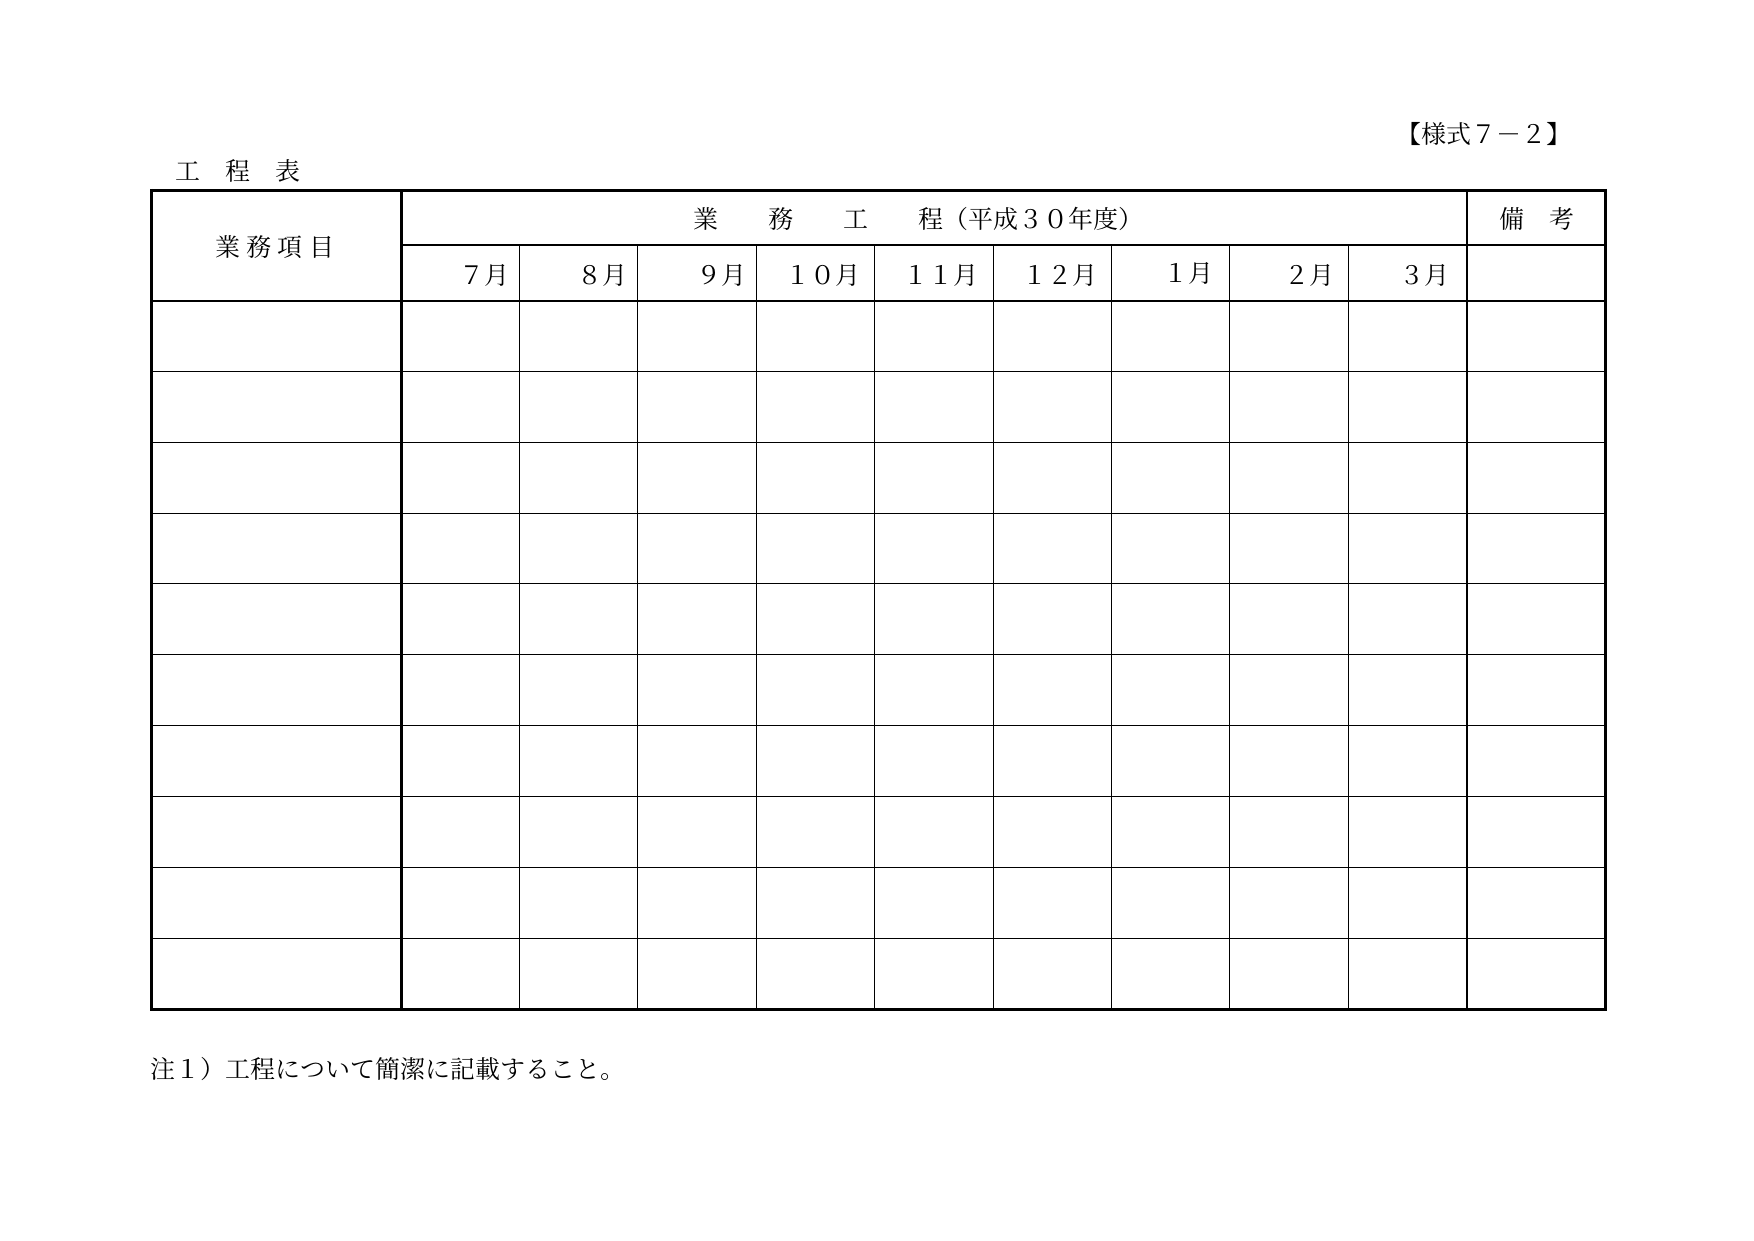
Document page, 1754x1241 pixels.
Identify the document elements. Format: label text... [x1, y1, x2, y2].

table_cell ７月 [403, 246, 519, 300]
table_cell [1112, 246, 1229, 300]
table_cell [1349, 797, 1466, 867]
table_cell [153, 302, 400, 371]
table_cell [875, 868, 993, 937]
table_cell [638, 726, 756, 796]
table_cell [520, 302, 637, 371]
table_cell [1112, 868, 1229, 937]
table_cell [875, 584, 993, 654]
table_cell [994, 302, 1111, 371]
table_cell [875, 302, 993, 371]
table_cell [403, 797, 519, 867]
table_cell [757, 443, 874, 512]
table_cell [638, 372, 756, 442]
table_cell [1349, 868, 1466, 937]
table_cell [520, 868, 637, 937]
table_cell １１月 [875, 246, 993, 300]
table_cell [994, 372, 1111, 442]
table_cell [520, 655, 637, 725]
table_cell [1230, 443, 1348, 512]
text 工 程 表 [150, 151, 1484, 189]
table_cell [994, 655, 1111, 725]
table_cell [994, 797, 1111, 867]
table_cell [1468, 302, 1604, 371]
table_cell [1230, 584, 1348, 654]
table_cell [153, 584, 400, 654]
table_cell [994, 443, 1111, 512]
table_cell [520, 514, 637, 583]
table_cell [403, 302, 519, 371]
table_cell [875, 514, 993, 583]
table_cell [1468, 797, 1604, 867]
table_cell [1468, 246, 1604, 300]
table_cell [1468, 726, 1604, 796]
table_cell [875, 726, 993, 796]
table_cell [1468, 655, 1604, 725]
table_cell [638, 655, 756, 725]
table_cell [875, 443, 993, 512]
table_cell [403, 726, 519, 796]
table_cell [1230, 302, 1348, 371]
table_cell [1112, 726, 1229, 796]
table_cell [153, 939, 400, 1008]
table_cell [403, 372, 519, 442]
table_cell [638, 584, 756, 654]
table_cell [757, 372, 874, 442]
table_cell [1468, 584, 1604, 654]
table_cell [153, 655, 400, 725]
table_header 備 考 [1468, 192, 1604, 244]
table_cell [1468, 514, 1604, 583]
table_cell [994, 514, 1111, 583]
table_cell [994, 868, 1111, 937]
table_cell [1230, 868, 1348, 937]
table_cell [153, 443, 400, 512]
table_cell [520, 797, 637, 867]
table_cell [1230, 655, 1348, 725]
text 【様式７－２】 [150, 114, 1571, 151]
table_cell [1112, 939, 1229, 1008]
table_cell [1349, 443, 1466, 512]
table_cell [403, 443, 519, 512]
table_cell [403, 868, 519, 937]
table_cell [994, 726, 1111, 796]
table_cell ８月 [520, 246, 637, 300]
table_cell [403, 514, 519, 583]
table_cell [1468, 372, 1604, 442]
table_cell [757, 868, 874, 937]
table_cell [520, 372, 637, 442]
table_cell [1112, 584, 1229, 654]
table_cell [1468, 868, 1604, 937]
table_cell [757, 302, 874, 371]
table_cell [520, 584, 637, 654]
table_cell [153, 514, 400, 583]
table_cell [638, 797, 756, 867]
text 注１）工程について簡潔に記載すること。 [150, 1049, 1571, 1086]
table_cell [638, 443, 756, 512]
table_cell [1112, 797, 1229, 867]
table_cell [994, 584, 1111, 654]
table_cell [1112, 302, 1229, 371]
table_cell [1349, 514, 1466, 583]
table_cell [1112, 372, 1229, 442]
table_cell ３月 [1349, 246, 1466, 300]
table_cell [1349, 302, 1466, 371]
table_cell [875, 939, 993, 1008]
table_cell [757, 726, 874, 796]
table_cell [1112, 655, 1229, 725]
table_cell [638, 302, 756, 371]
table_cell [1349, 372, 1466, 442]
table_cell [153, 372, 400, 442]
table_cell [1112, 443, 1229, 512]
table_cell [1230, 726, 1348, 796]
table_cell [1468, 443, 1604, 512]
table_cell ２月 [1230, 246, 1348, 300]
table_cell [638, 939, 756, 1008]
table_cell [757, 797, 874, 867]
table_header 業 務 項 目 [153, 192, 400, 300]
table_cell [1230, 514, 1348, 583]
table_cell [403, 655, 519, 725]
table_cell [520, 443, 637, 512]
table_cell [757, 514, 874, 583]
table_cell [757, 939, 874, 1008]
table_cell [875, 655, 993, 725]
table_cell [994, 939, 1111, 1008]
table_cell [875, 372, 993, 442]
table_cell [875, 797, 993, 867]
table_cell [757, 655, 874, 725]
table_cell [403, 584, 519, 654]
table_cell [1468, 939, 1604, 1008]
table_cell [1349, 939, 1466, 1008]
table_header 業 務 工 程（平成３０年度） [403, 192, 1466, 244]
table_cell [1349, 584, 1466, 654]
table_cell １０月 [757, 246, 874, 300]
table_cell [1230, 797, 1348, 867]
table_cell １２月 [994, 246, 1111, 300]
table_cell [1349, 726, 1466, 796]
table_cell [520, 939, 637, 1008]
table_cell [153, 797, 400, 867]
table_cell [757, 584, 874, 654]
table_cell [1349, 655, 1466, 725]
table_cell [153, 726, 400, 796]
table_cell [638, 868, 756, 937]
table_cell [638, 514, 756, 583]
table_cell [153, 868, 400, 937]
table_cell [1112, 514, 1229, 583]
table_cell [1230, 939, 1348, 1008]
table_cell [1230, 372, 1348, 442]
table_cell [403, 939, 519, 1008]
table_cell [520, 726, 637, 796]
table_cell ９月 [638, 246, 756, 300]
